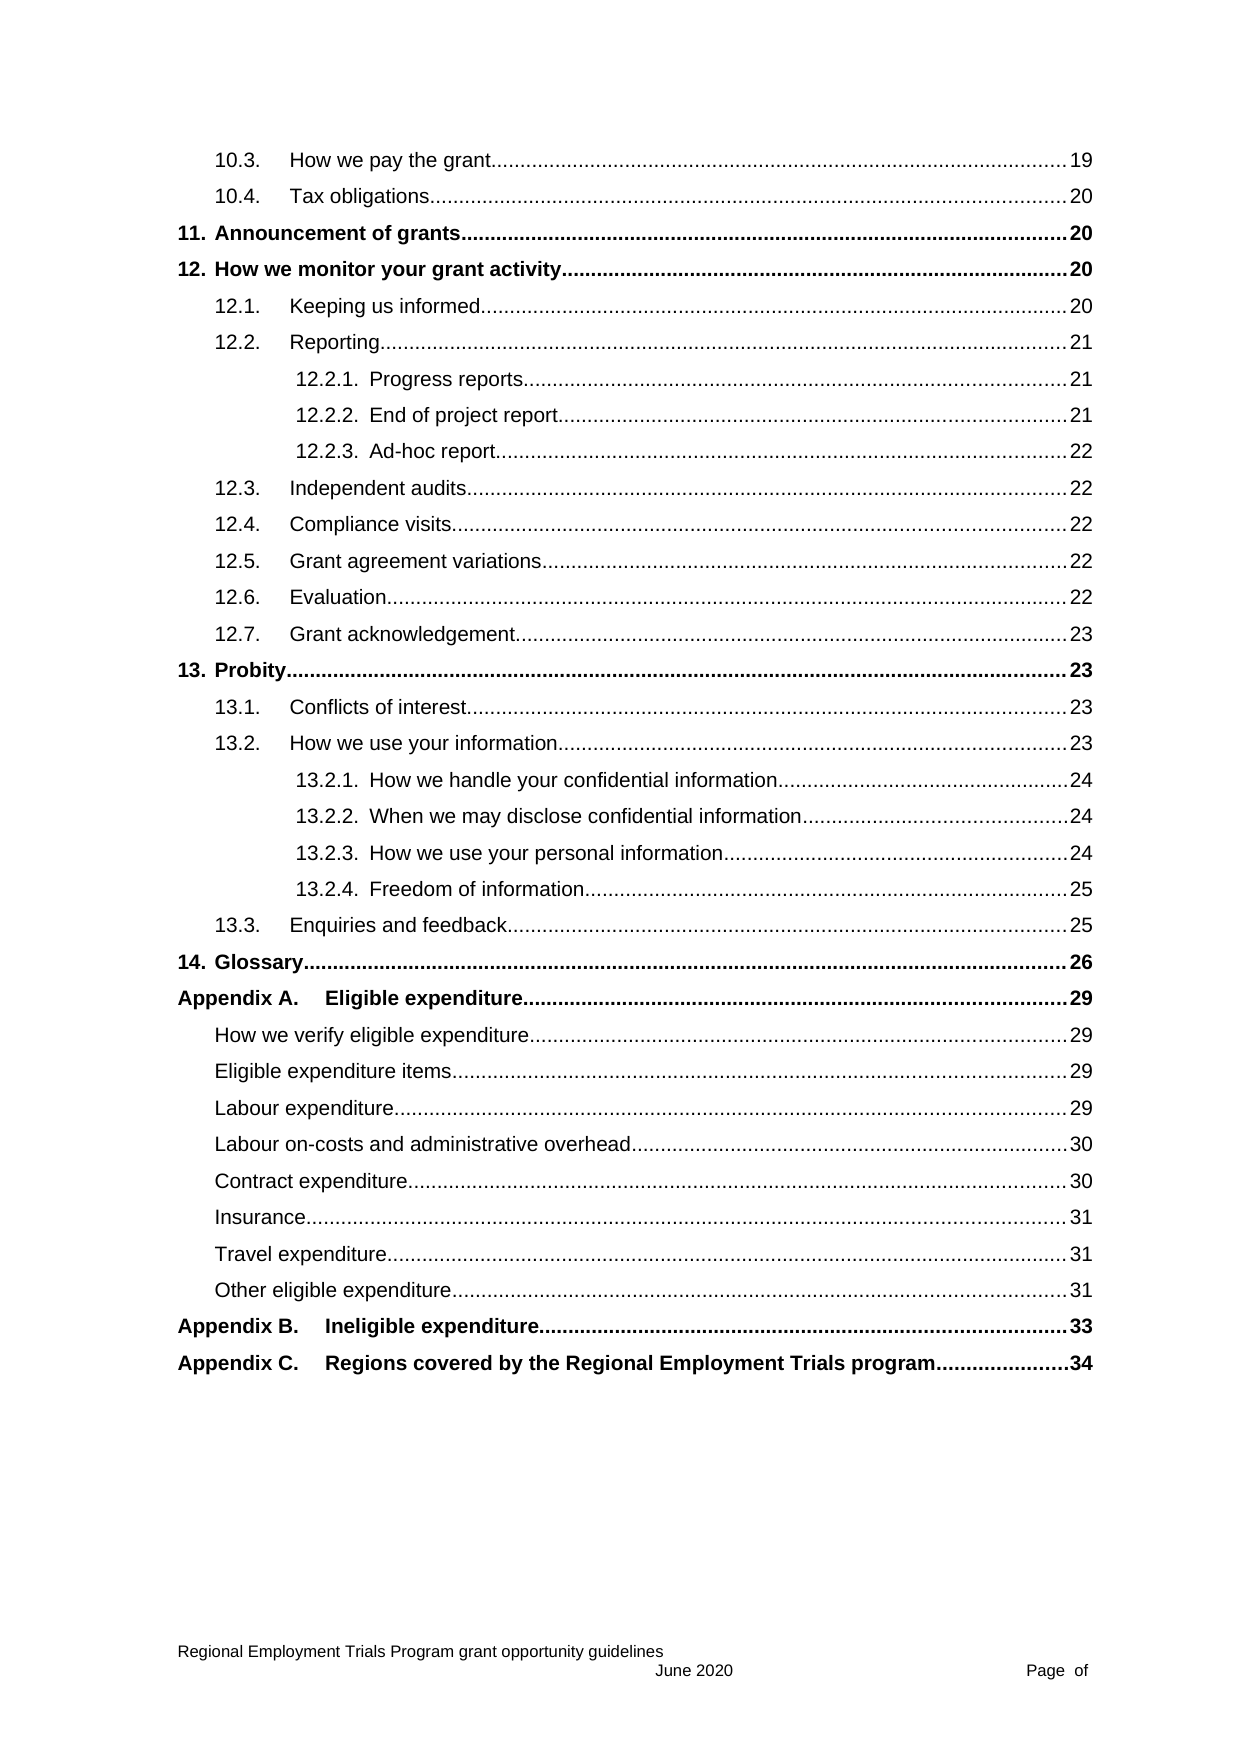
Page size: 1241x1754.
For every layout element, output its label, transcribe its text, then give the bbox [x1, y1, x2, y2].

text 13.2. How we use your information 23 [214, 731, 1092, 755]
text 13.2.3. How we use your personal information 24 [295, 840, 1092, 864]
text 12. How we monitor your grant activity 20 [177, 257, 1092, 281]
text 12.2. Reporting 21 [214, 330, 1092, 354]
text Appendix C. Regions covered by the Regional Employment Trials program 34 [177, 1351, 1092, 1375]
text Appendix B. Ineligible expenditure 33 [177, 1314, 1092, 1338]
text Appendix A. Eligible expenditure 29 [177, 986, 1092, 1010]
text 13. Probity 23 [177, 658, 1092, 682]
text Insurance 31 [214, 1205, 1092, 1229]
text 11. Announcement of grants 20 [177, 221, 1092, 244]
text 10.4. Tax obligations 20 [214, 184, 1092, 208]
text 14. Glossary 26 [177, 950, 1092, 974]
text 12.5. Grant agreement variations 22 [214, 549, 1092, 573]
text 13.2.2. When we may disclose confidential information 24 [295, 804, 1092, 828]
text Labour on-costs and administrative overhead 30 [214, 1132, 1092, 1156]
text How we verify eligible expenditure 29 [214, 1023, 1092, 1047]
text 12.4. Compliance visits 22 [214, 512, 1092, 536]
text 12.1. Keeping us informed 20 [214, 293, 1092, 317]
text Labour expenditure 29 [214, 1096, 1092, 1119]
text 13.3. Enquiries and feedback 25 [214, 913, 1092, 937]
text Travel expenditure 31 [214, 1241, 1092, 1265]
text 10.3. How we pay the grant 19 [214, 148, 1092, 172]
text 12.2.1. Progress reports 21 [295, 366, 1092, 390]
text 13.2.4. Freedom of information 25 [295, 877, 1092, 901]
text 13.1. Conflicts of interest 23 [214, 694, 1092, 718]
text 12.3. Independent audits 22 [214, 476, 1092, 500]
text Contract expenditure 30 [214, 1168, 1092, 1192]
text 12.2.2. End of project report 21 [295, 403, 1092, 427]
text Other eligible expenditure 31 [214, 1278, 1092, 1302]
text 12.6. Evaluation 22 [214, 585, 1092, 609]
text Eligible expenditure items 29 [214, 1059, 1092, 1083]
text 12.7. Grant acknowledgement 23 [214, 622, 1092, 646]
text 12.2.3. Ad-hoc report 22 [295, 439, 1092, 463]
text 13.2.1. How we handle your confidential information 24 [295, 767, 1092, 791]
